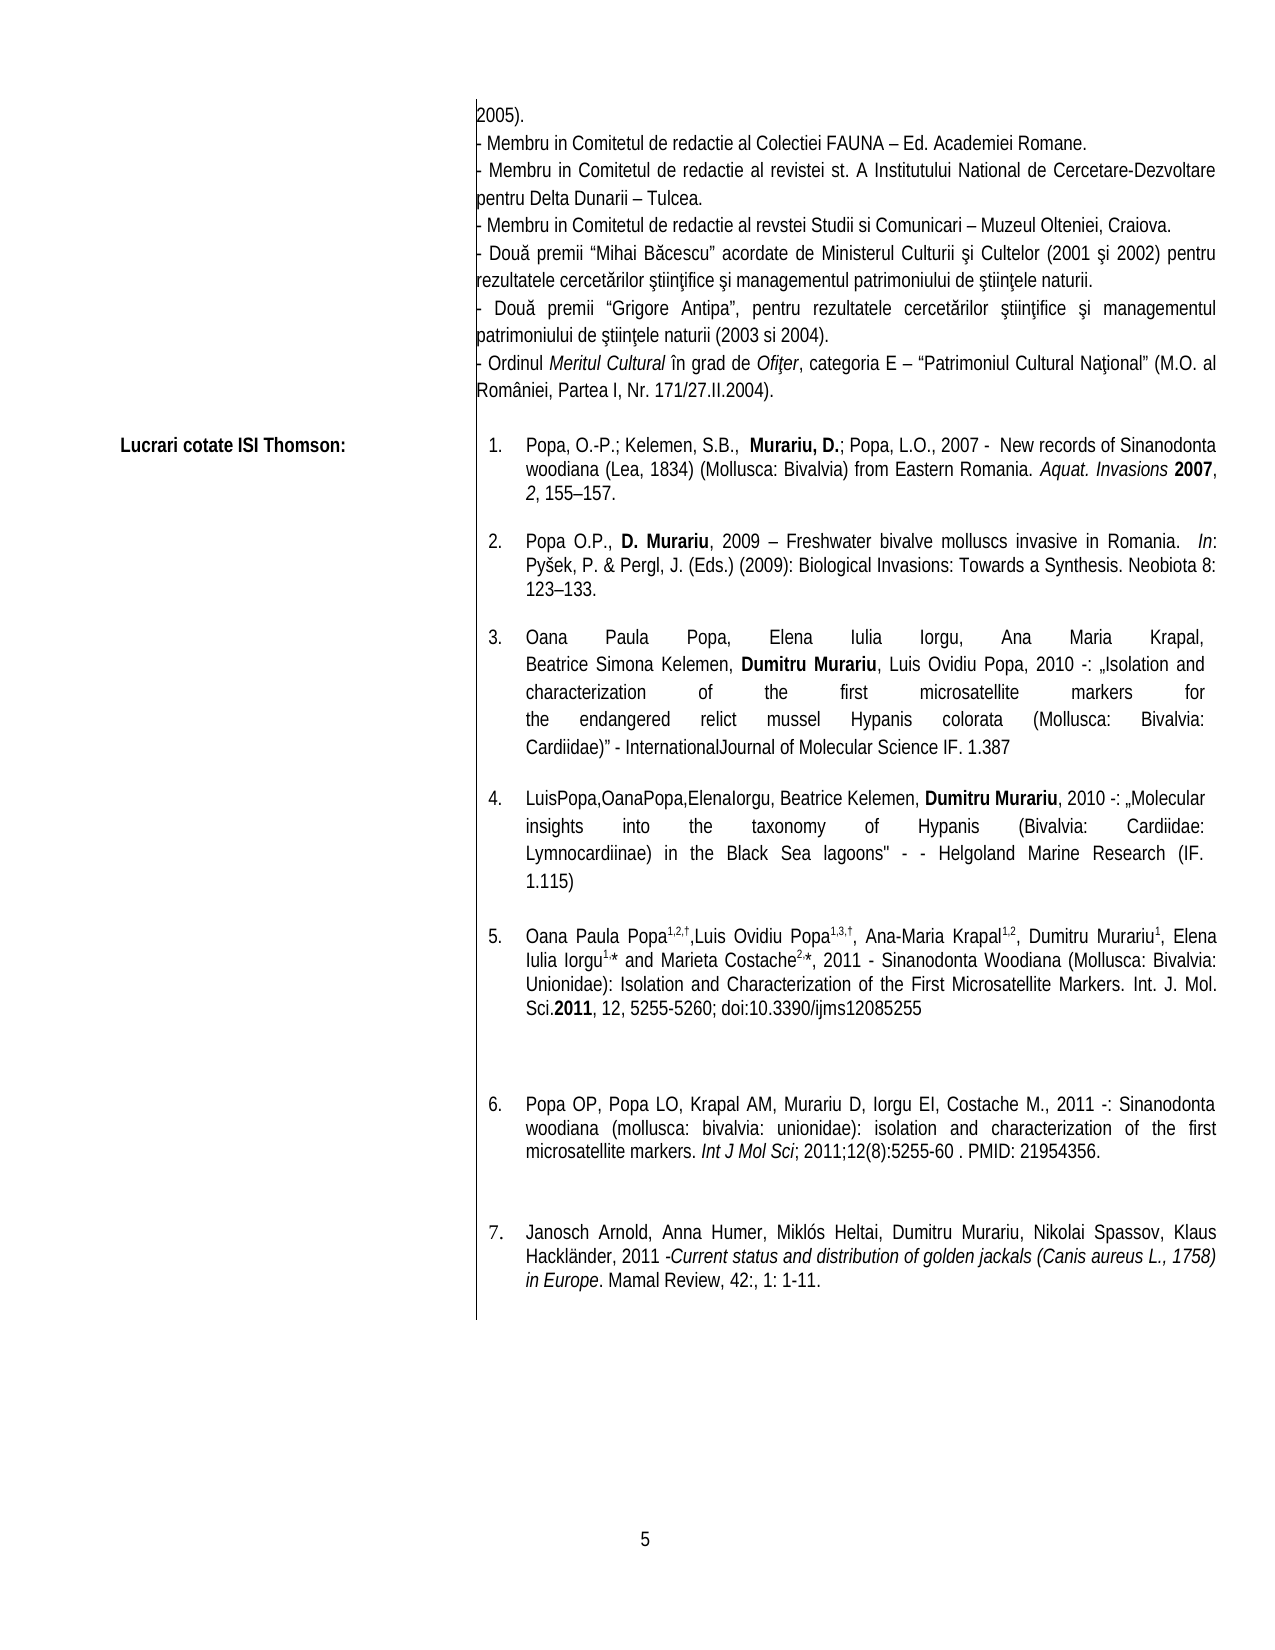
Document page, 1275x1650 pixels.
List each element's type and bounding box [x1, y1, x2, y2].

table_cell [120, 99, 476, 1320]
table_cell [477, 99, 1217, 1320]
